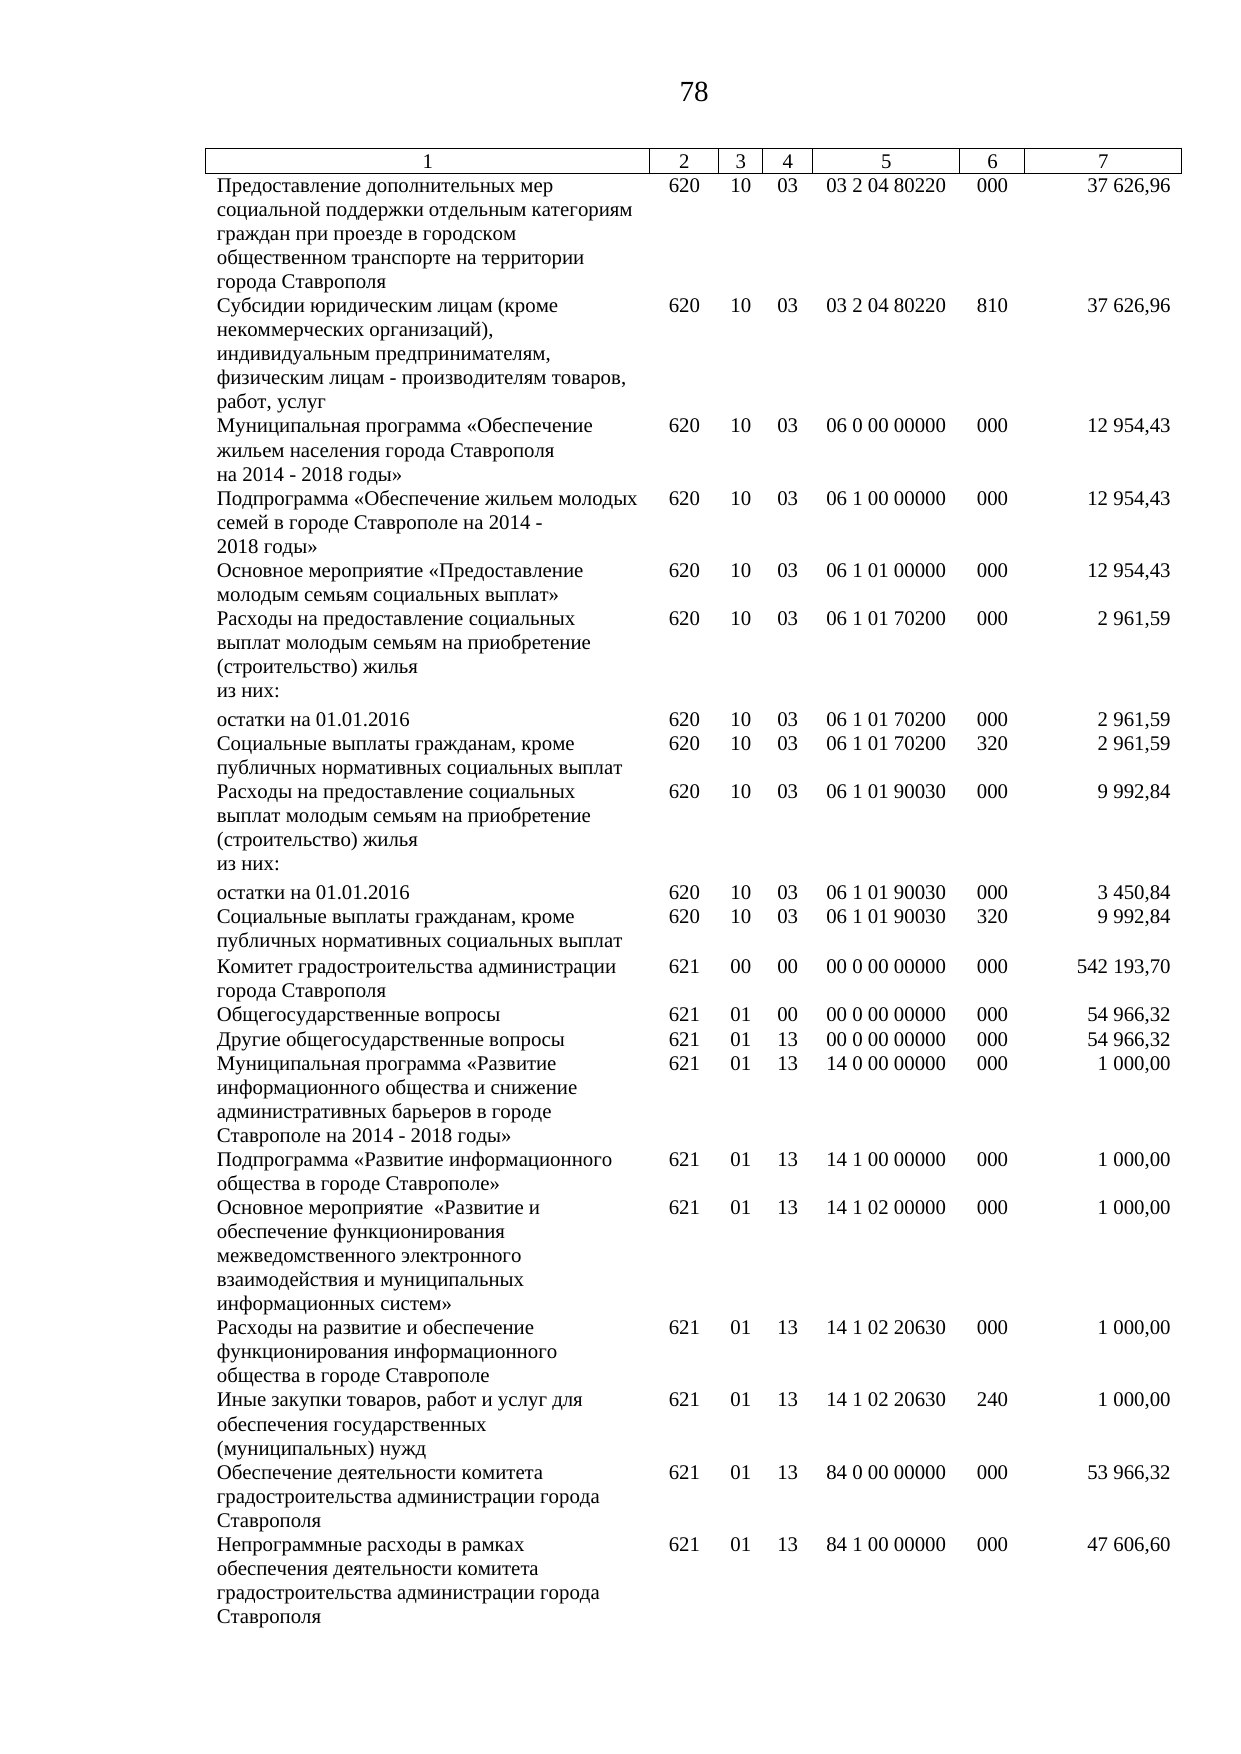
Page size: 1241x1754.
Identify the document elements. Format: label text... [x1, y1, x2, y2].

table_header 7 [1025, 149, 1181, 173]
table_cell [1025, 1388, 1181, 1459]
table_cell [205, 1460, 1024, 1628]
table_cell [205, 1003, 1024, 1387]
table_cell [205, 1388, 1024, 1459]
table_header 6 [960, 149, 1024, 173]
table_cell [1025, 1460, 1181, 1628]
table_header 4 [763, 149, 812, 173]
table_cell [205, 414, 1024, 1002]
table_header 1 [206, 149, 649, 173]
table_header 3 [719, 149, 762, 173]
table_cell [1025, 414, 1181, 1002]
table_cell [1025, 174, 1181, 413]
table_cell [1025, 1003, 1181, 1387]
table_header 5 [813, 149, 959, 173]
table_header 2 [650, 149, 718, 173]
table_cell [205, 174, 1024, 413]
